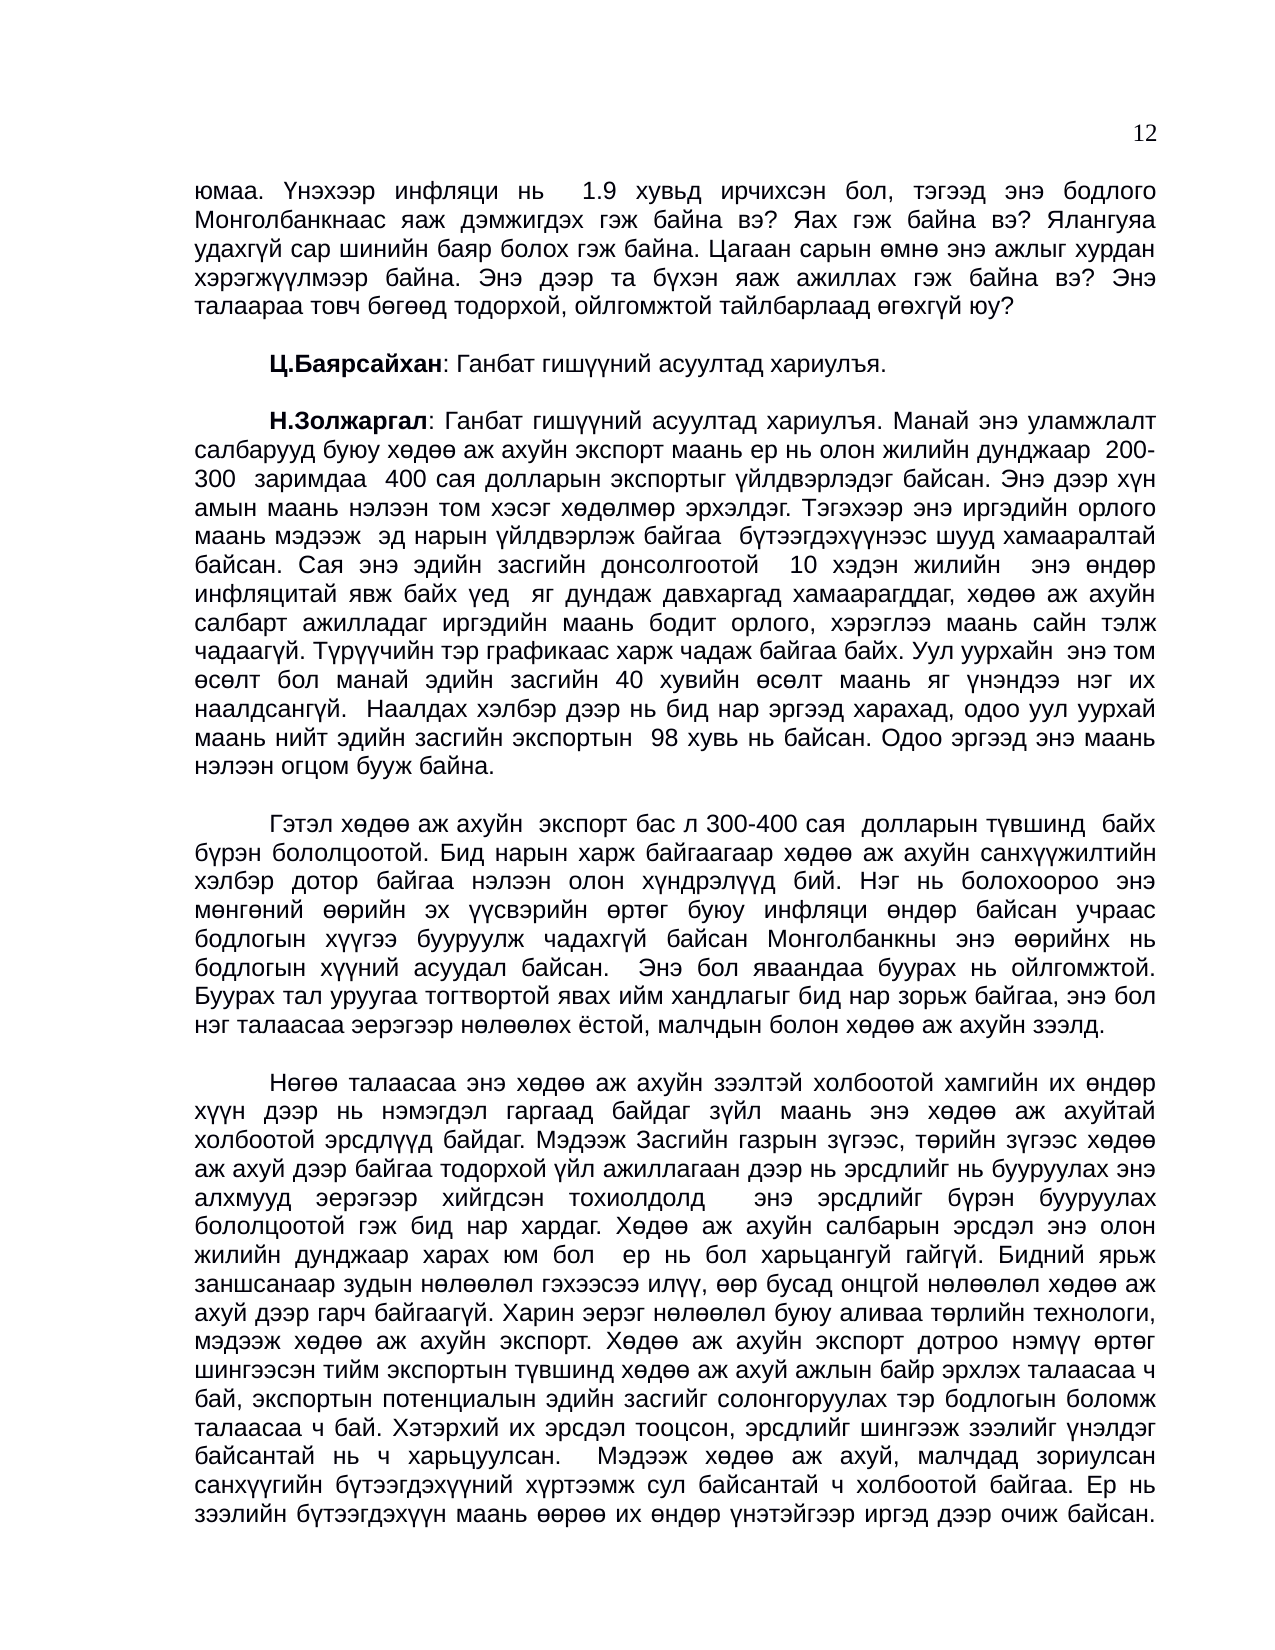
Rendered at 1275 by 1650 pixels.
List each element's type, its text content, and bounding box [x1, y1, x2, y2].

text Н.Золжаргал: Ганбат гишүүний асуултад хариулъя. Манай энэ уламжлалт салбарууд буюу хөдөө аж ахуйн экспорт маань ер нь олон жилийн дунджаар 200-300 заримдаа 400 сая долларын экспортыг үйлдвэрлэдэг байсан. Энэ дээр хүн амын маань нэлээн том хэсэг хөдөлмөр эрхэлдэг. Тэгэхээр энэ иргэдийн орлого маань мэдээж эд нарын үйлдвэрлэж байгаа бүтээгдэхүүнээс шууд хамааралтай байсан. Сая энэ эдийн засгийн донсолгоотой 10 хэдэн жилийн энэ өндөр инфляцитай явж байх үед яг дундаж давхаргад хамаарагддаг, хөдөө аж ахуйн салбарт ажилладаг иргэдийн маань бодит орлого, хэрэглээ маань сайн тэлж чадаагүй. Түрүүчийн тэр графикаас харж чадаж байгаа байх. Уул уурхайн энэ том өсөлт бол манай эдийн засгийн 40 хувийн өсөлт маань яг үнэндээ нэг их наалдсангүй. Наалдах хэлбэр дээр нь бид нар эргээд харахад, одоо уул уурхай маань нийт эдийн засгийн экспортын 98 хувь нь байсан. Одоо эргээд энэ маань нэлээн огцом бууж байна. [194, 406, 1157, 780]
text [194, 176, 1157, 320]
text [194, 1068, 1157, 1528]
text Гэтэл хөдөө аж ахуйн экспорт бас л 300-400 сая долларын түвшинд байх бүрэн бололцоотой. Бид нарын харж байгаагаар хөдөө аж ахуйн санхүүжилтийн хэлбэр дотор байгаа нэлээн олон хүндрэлүүд бий. Нэг нь болохоороо энэ мөнгөний өөрийн эх үүсвэрийн өртөг буюу инфляци өндөр байсан учраас бодлогын хүүгээ бууруулж чадахгүй байсан Монголбанкны энэ өөрийнх нь бодлогын хүүний асуудал байсан. Энэ бол яваандаа буурах нь ойлгомжтой. Буурах тал уруугаа тогтвортой явах ийм хандлагыг бид нар зорьж байгаа, энэ бол нэг талаасаа эерэгээр нөлөөлөх ёстой, малчдын болон хөдөө аж ахуйн зээлд. [194, 809, 1157, 1039]
text Ц.Баярсайхан: Ганбат гишүүний асуултад хариулъя. [194, 349, 1157, 378]
